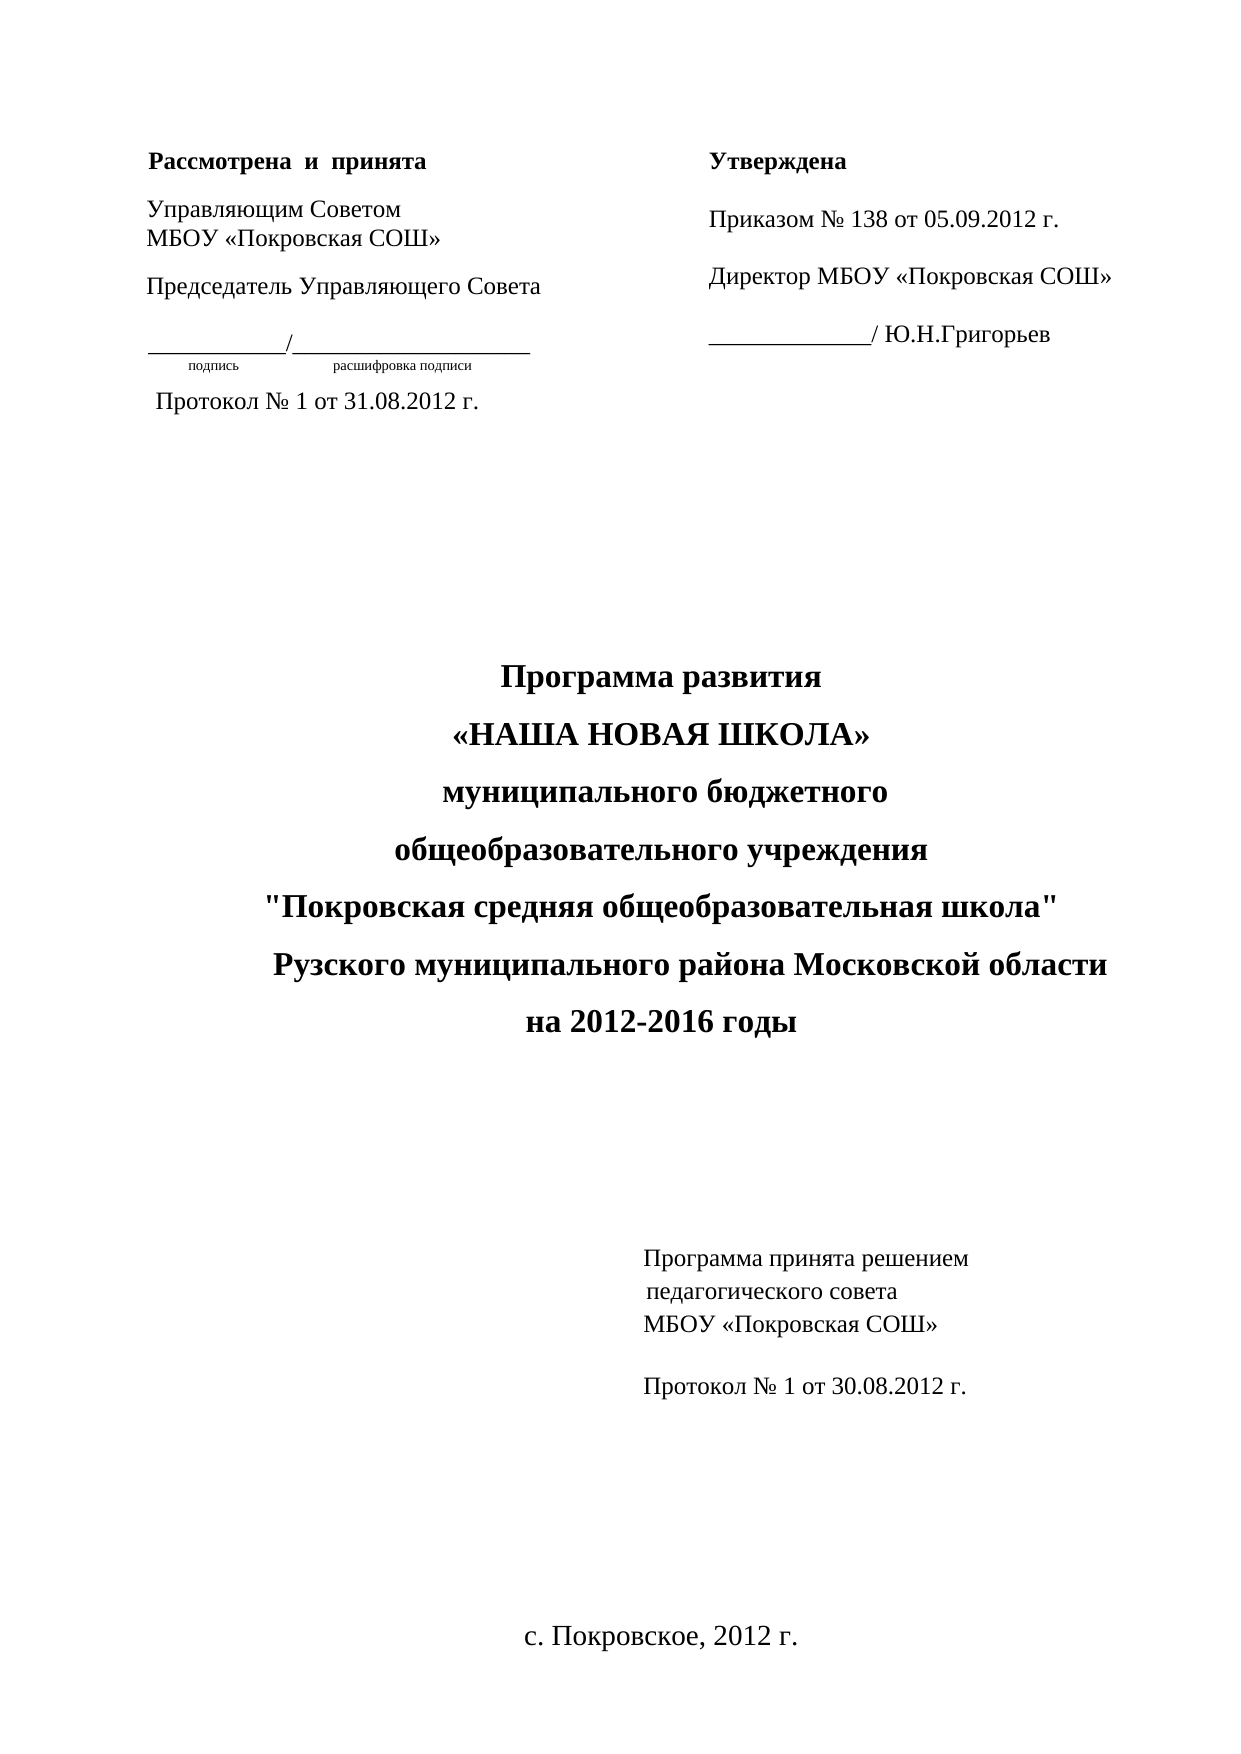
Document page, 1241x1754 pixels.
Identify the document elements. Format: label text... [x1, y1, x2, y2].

text Рузского муниципального района Московской области [118, 944, 1167, 982]
text на 2012-2016 годы [118, 1001, 1167, 1040]
table_header Рассмотрена и принята Управляющим Советом МБОУ «Покровская СОШ» Председатель Управляющего Совета ___________/___________________ подпись расшифровка подписи Протокол № 1 от 31.08.2012 г. [137, 146, 640, 443]
text с. Покровское, 2012 г. [118, 1618, 1167, 1651]
text «НАША НОВАЯ ШКОЛА» [118, 714, 1167, 752]
table_header Утверждена Приказом № 138 от 05.09.2012 г. Директор МБОУ «Покровская СОШ» _____________/ Ю.Н.Григорьев [640, 146, 1134, 443]
table_header Программа принята решением педагогического совета МБОУ «Покровская СОШ» Протокол № 1 от 30.08.2012 г. [635, 1243, 1163, 1486]
text Программа развития [118, 656, 1167, 695]
text общеобразовательного учреждения [118, 829, 1167, 867]
text "Покровская средняя общеобразовательная школа" [118, 886, 1167, 925]
text муниципального бюджетного [118, 771, 1167, 810]
